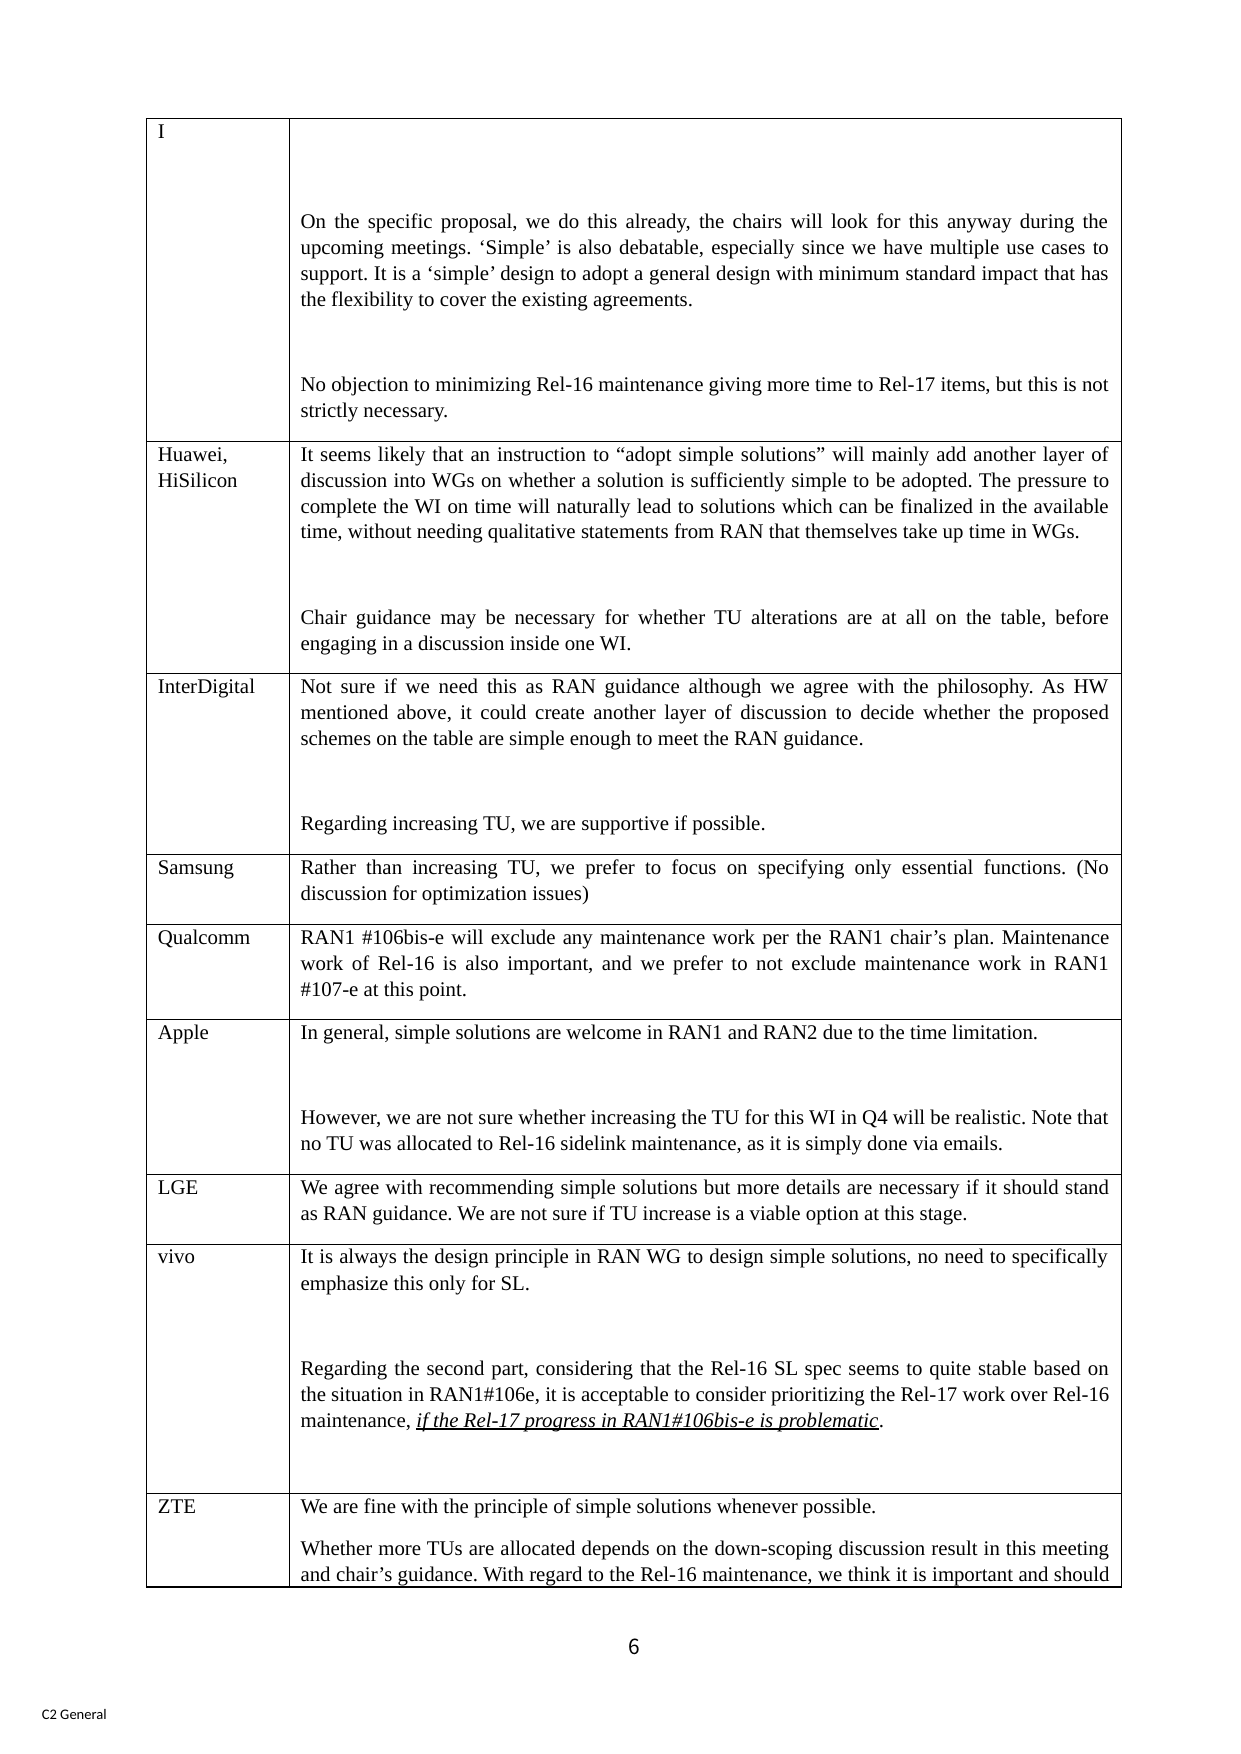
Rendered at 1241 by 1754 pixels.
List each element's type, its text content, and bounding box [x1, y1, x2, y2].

table_cell It is always the design principle in RAN WG to design simple solutions, no need to specifically emphasize this only for SL. Regarding the second part, considering that the Rel-16 SL spec seems to quite stable based on the situation in RAN1#106e, it is acceptable to consider prioritizing the Rel-17 work over Rel-16 maintenance, if the Rel-17 progress in RAN1#106bis-e is problematic. [290, 1245, 1121, 1493]
table_cell FUTUREWEI [147, 119, 289, 441]
table_cell We agree with recommending simple solutions but more details are necessary if it should stand as RAN guidance. We are not sure if TU increase is a viable option at this stage. [290, 1175, 1121, 1243]
table_cell Not sure if we need this as RAN guidance although we agree with the philosophy. As HW mentioned above, it could create another layer of discussion to decide whether the proposed schemes on the table are simple enough to meet the RAN guidance. Regarding increasing TU, we are supportive if possible. [290, 674, 1121, 854]
table_cell Qualcomm [147, 925, 289, 1019]
table_cell RAN1 #106bis-e will exclude any maintenance work per the RAN1 chair’s plan. Maintenance work of Rel-16 is also important, and we prefer to not exclude maintenance work in RAN1 #107-e at this point. [290, 925, 1121, 1019]
table_cell Apple [147, 1020, 289, 1174]
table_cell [290, 1494, 1121, 1586]
table_cell Rather than increasing TU, we prefer to focus on specifying only essential functions. (No discussion for optimization issues) [290, 855, 1121, 923]
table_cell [290, 119, 1121, 441]
table_cell LGE [147, 1175, 289, 1243]
table_cell ZTE [147, 1494, 289, 1586]
table_cell It seems likely that an instruction to “adopt simple solutions” will mainly add another layer of discussion into WGs on whether a solution is sufficiently simple to be adopted. The pressure to complete the WI on time will naturally lead to solutions which can be finalized in the available time, without needing qualitative statements from RAN that themselves take up time in WGs. Chair guidance may be necessary for whether TU alterations are at all on the table, before engaging in a discussion inside one WI. [290, 442, 1121, 673]
table_cell vivo [147, 1245, 289, 1493]
table_cell Huawei, HiSilicon [147, 442, 289, 673]
table_cell InterDigital [147, 674, 289, 854]
table_cell Samsung [147, 855, 289, 923]
table_cell In general, simple solutions are welcome in RAN1 and RAN2 due to the time limitation. However, we are not sure whether increasing the TU for this WI in Q4 will be realistic. Note that no TU was allocated to Rel-16 sidelink maintenance, as it is simply done via emails. [290, 1020, 1121, 1174]
